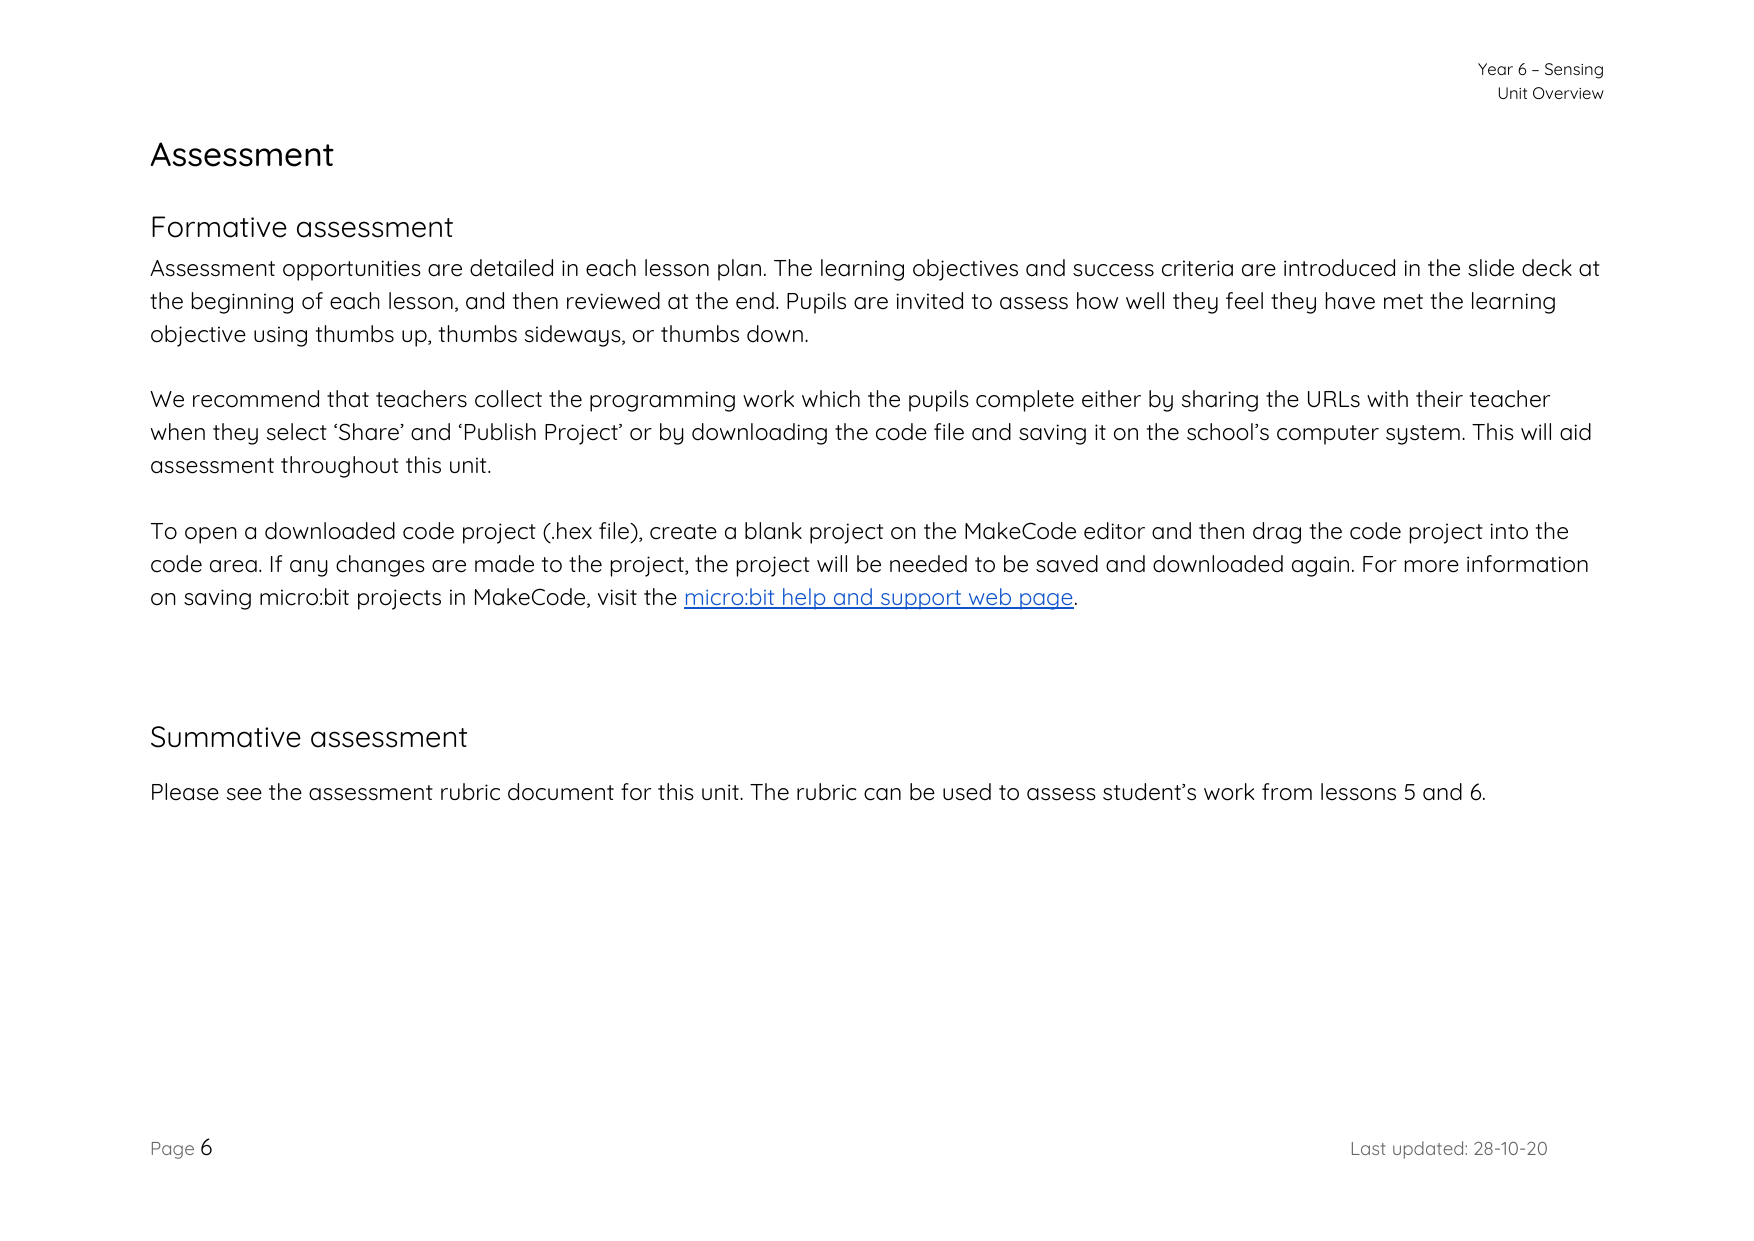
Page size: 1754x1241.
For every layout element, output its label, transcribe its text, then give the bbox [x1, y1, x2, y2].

text Please see the assessment rubric document for this unit. The rubric can be used to assess student’s work from lessons 5 and 6. [150, 777, 1604, 806]
text To open a downloaded code project (.hex file), create a blank project on the MakeCode editor and then drag the code project into the code area. If any changes are made to the project, the project will be needed to be saved and downloaded again. For more information on saving micro:bit projects in MakeCode, visit the micro:bit help and support web page. [150, 517, 1604, 611]
subtitle Formative assessment [150, 208, 1604, 245]
text We recommend that teachers collect the programming work which the pupils complete either by sharing the URLs with their teacher when they select ‘Share’ and ‘Publish Project’ or by downloading the code file and saving it on the school’s computer system. This will aid assessment throughout this unit. [150, 385, 1604, 479]
subtitle Summative assessment [150, 718, 1604, 755]
text Assessment opportunities are detailed in each lesson plan. The learning objectives and success criteria are introduced in the slide deck at the beginning of each lesson, and then reviewed at the end. Pupils are invited to assess how well they feel they have met the learning objective using thumbs up, thumbs sideways, or thumbs down. [150, 253, 1604, 348]
subtitle Assessment [150, 133, 1604, 175]
